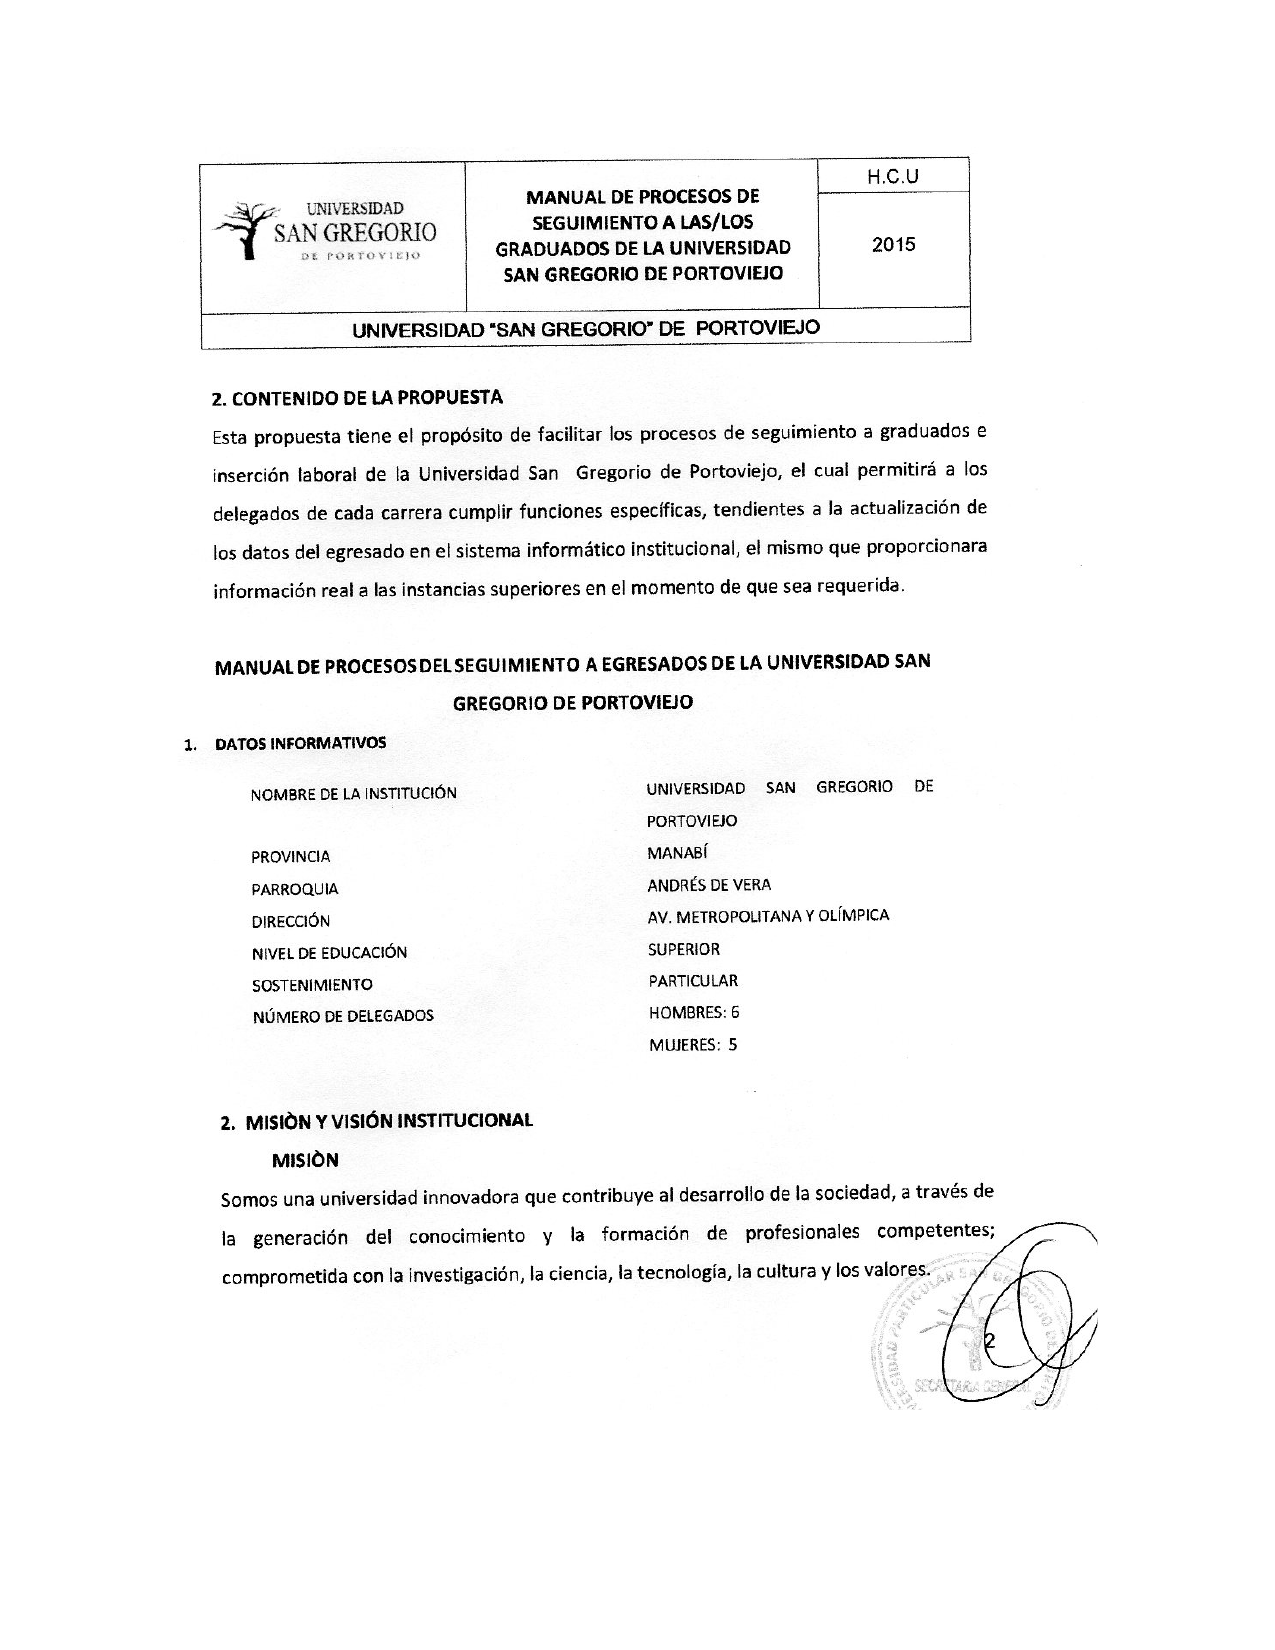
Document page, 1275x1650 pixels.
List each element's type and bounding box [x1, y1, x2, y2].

picture [177, 147, 1098, 1410]
